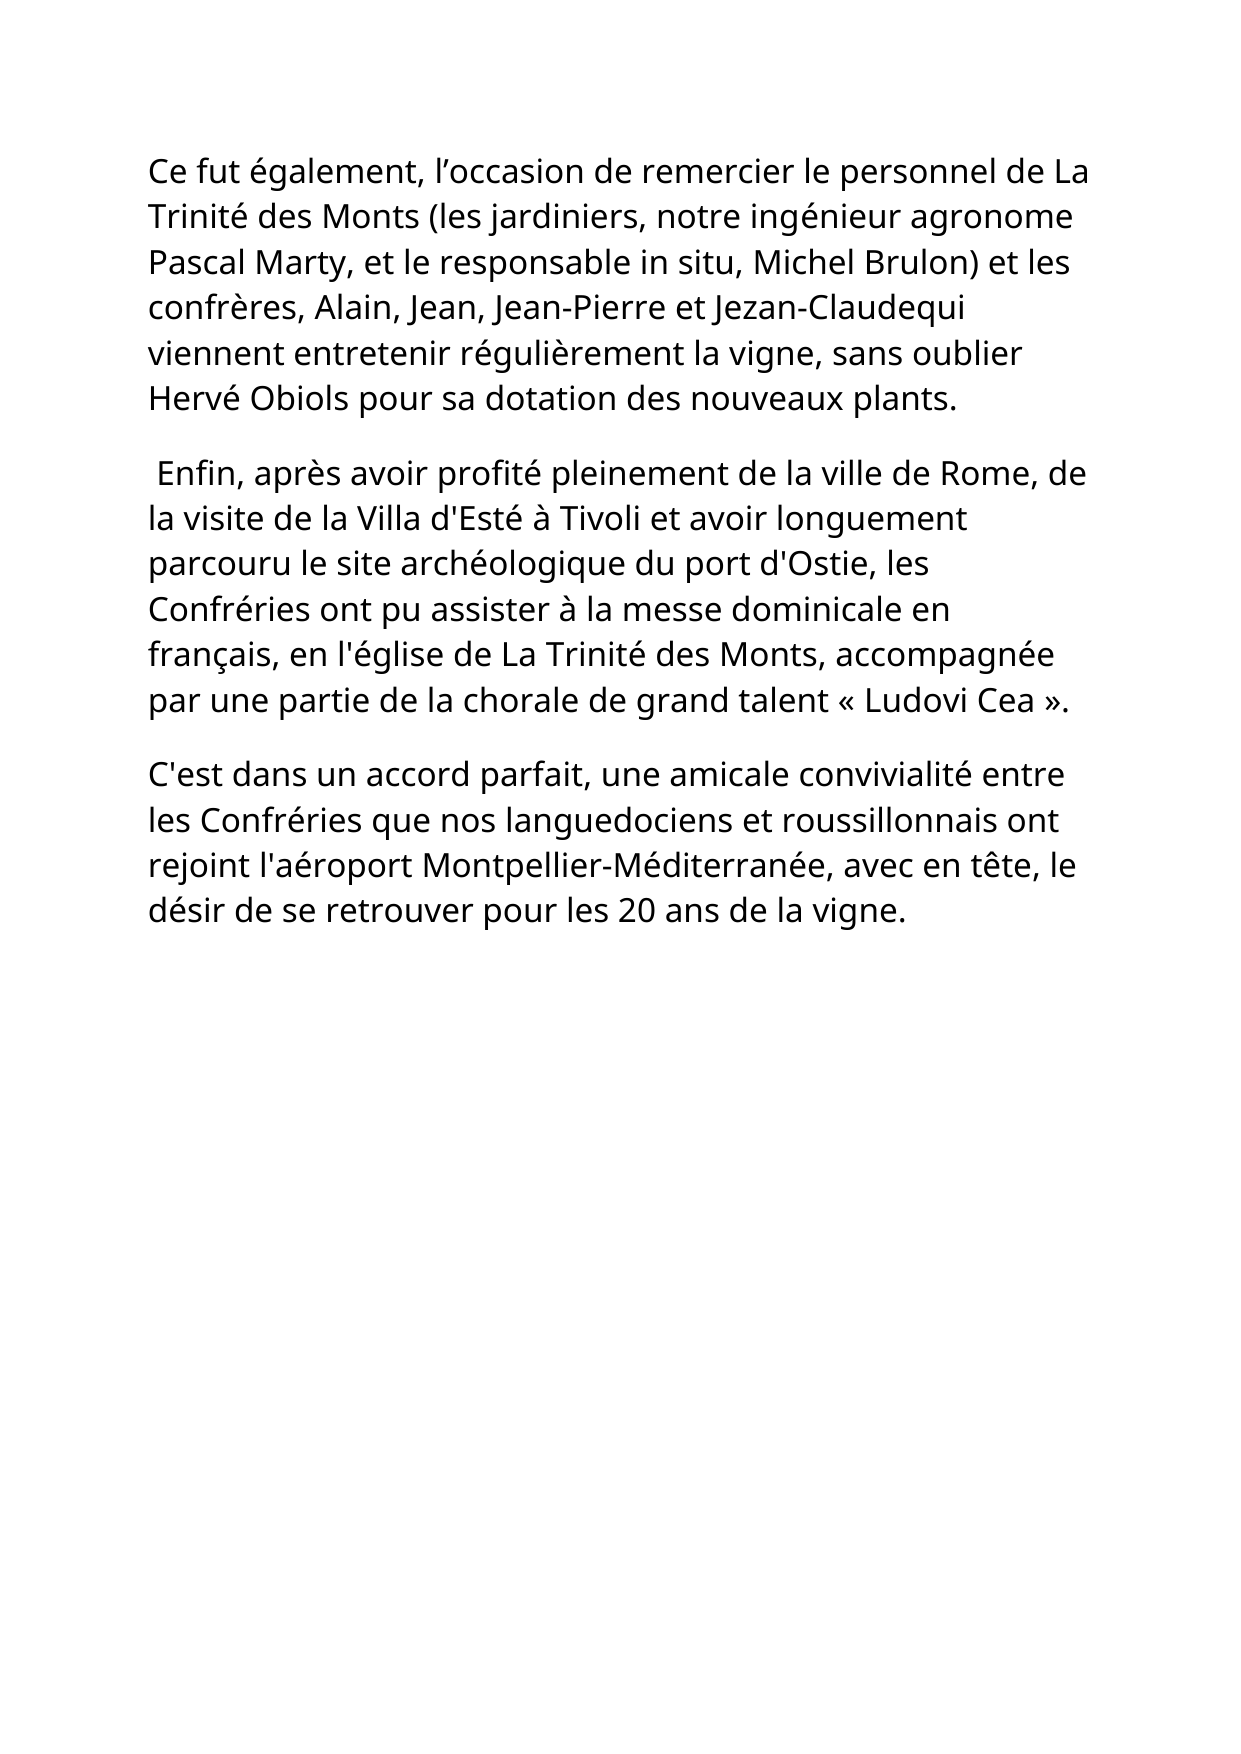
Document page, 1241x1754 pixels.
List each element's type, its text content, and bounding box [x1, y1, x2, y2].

text Enfin, après avoir profité pleinement de la ville de Rome, de la visite de la Villa d'Esté à Tivoli et avoir longuement parcouru le site archéologique du port d'Ostie, les Confréries ont pu assister à la messe dominicale en français, en l'église de La Trinité des Monts, accompagnée par une partie de la chorale de grand talent « Ludovi Cea ». [148, 449, 1093, 722]
text Ce fut également, l’occasion de remercier le personnel de La Trinité des Monts (les jardiniers, notre ingénieur agronome Pascal Marty, et le responsable in situ, Michel Brulon) et les confrères, Alain, Jean, Jean-Pierre et Jezan-Claudequi viennent entretenir régulièrement la vigne, sans oublier Hervé Obiols pour sa dotation des nouveaux plants. [148, 148, 1093, 420]
text C'est dans un accord parfait, une amicale convivialité entre les Confréries que nos languedociens et roussillonnais ont rejoint l'aéroport Montpellier-Méditerranée, avec en tête, le désir de se retrouver pour les 20 ans de la vigne. [148, 751, 1093, 933]
